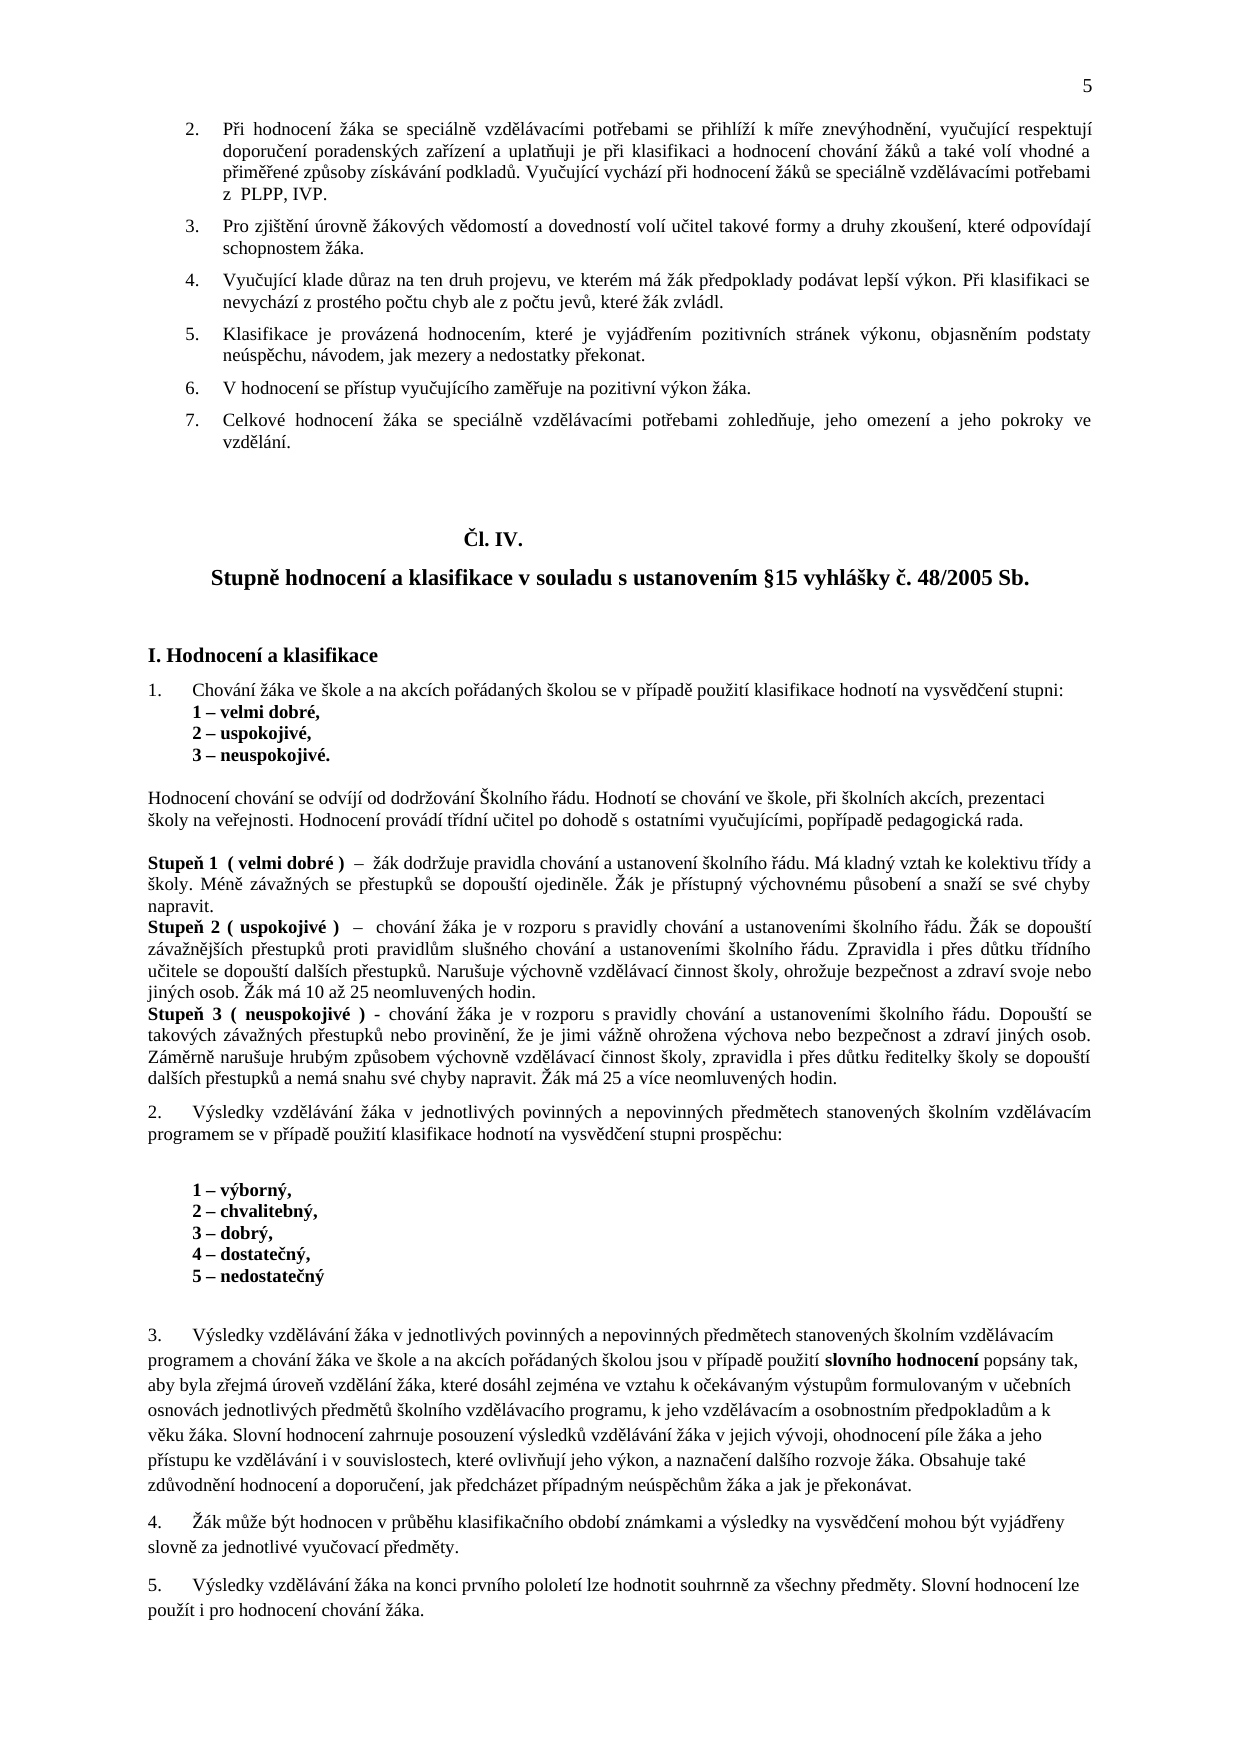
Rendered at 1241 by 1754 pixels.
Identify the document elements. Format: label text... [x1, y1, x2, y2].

subtitle I. Hodnocení a klasifikace [148, 642, 1092, 667]
text Stupeň 2 ( uspokojivé ) – chování žáka je v rozporu s pravidly chování a ustanoveními školního řádu. Žák se dopouští závažnějších přestupků proti pravidlům slušného chování a ustanoveními školního řádu. Zpravidla i přes důtku třídního učitele se dopouští dalších přestupků. Narušuje výchovně vzdělávací činnost školy, ohrožuje bezpečnost a zdraví svoje nebo jiných osob. Žák má 10 až 25 neomluvených hodin. [148, 916, 1092, 1003]
text Stupeň 1 ( velmi dobré ) – žák dodržuje pravidla chování a ustanovení školního řádu. Má kladný vztah ke kolektivu třídy a školy. Méně závažných se přestupků se dopouští ojediněle. Žák je přístupný výchovnému působení a snaží se své chyby napravit. [148, 852, 1092, 916]
text Stupně hodnocení a klasifikace v souladu s ustanovením §15 vyhlášky č. 48/2005 Sb. [148, 564, 1092, 590]
list 1. Chování žáka ve škole a na akcích pořádaných školou se v případě použití klasifikace hodnotí na vysvědčení stupni: [148, 679, 1092, 701]
text Čl. IV. [148, 527, 1092, 551]
text Hodnocení chování se odvíjí od dodržování Školního řádu. Hodnotí se chování ve škole, při školních akcích, prezentaci [148, 787, 1092, 808]
text 1 – velmi dobré, [148, 701, 1092, 722]
text Stupeň 3 ( neuspokojivé ) - chování žáka je v rozporu s pravidly chování a ustanoveními školního řádu. Dopouští se takových závažných přestupků nebo provinění, že je jimi vážně ohrožena výchova nebo bezpečnost a zdraví jiných osob. Záměrně narušuje hrubým způsobem výchovně vzdělávací činnost školy, zpravidla i přes důtku ředitelky školy se dopouští dalších přestupků a nemá snahu své chyby napravit. Žák má 25 a více neomluvených hodin. [148, 1003, 1092, 1089]
list Při hodnocení žáka se speciálně vzdělávacími potřebami se přihlíží k míře znevýhodnění, vyučující respektují doporučení poradenských zařízení a uplatňuji je při klasifikaci a hodnocení chování žáků a také volí vhodné a přiměřené způsoby získávání podkladů. Vyučující vychází při hodnocení žáků se speciálně vzdělávacími potřebami z PLPP, IVP. [185, 118, 1092, 204]
text 5 – nedostatečný [148, 1265, 1092, 1286]
text 4 – dostatečný, [148, 1243, 1092, 1265]
text 4. Žák může být hodnocen v průběhu klasifikačního období známkami a výsledky na vysvědčení mohou být vyjádřeny slovně za jednotlivé vyučovací předměty. [148, 1508, 1092, 1558]
list Vyučující klade důraz na ten druh projevu, ve kterém má žák předpoklady podávat lepší výkon. Při klasifikaci se nevychází z prostého počtu chyb ale z počtu jevů, které žák zvládl. [185, 269, 1092, 312]
text 5. Výsledky vzdělávání žáka na konci prvního pololetí lze hodnotit souhrnně za všechny předměty. Slovní hodnocení lze použít i pro hodnocení chování žáka. [148, 1570, 1092, 1620]
text 1 – výborný, [148, 1178, 1092, 1200]
text 3 – neuspokojivé. [148, 744, 1092, 765]
text 3 – dobrý, [148, 1222, 1092, 1243]
list 2. Výsledky vzdělávání žáka v jednotlivých povinných a nepovinných předmětech stanovených školním vzdělávacím programem se v případě použití klasifikace hodnotí na vysvědčení stupni prospěchu: [148, 1101, 1092, 1144]
list Klasifikace je provázená hodnocením, které je vyjádřením pozitivních stránek výkonu, objasněním podstaty neúspěchu, návodem, jak mezery a nedostatky překonat. [185, 323, 1092, 366]
text 3. Výsledky vzdělávání žáka v jednotlivých povinných a nepovinných předmětech stanovených školním vzdělávacím programem a chování žáka ve škole a na akcích pořádaných školou jsou v případě použití slovního hodnocení popsány tak, aby byla zřejmá úroveň vzdělání žáka, které dosáhl zejména ve vztahu k očekávaným výstupům formulovaným v učebních osnovách jednotlivých předmětů školního vzdělávacího programu, k jeho vzdělávacím a osobnostním předpokladům a k věku žáka. Slovní hodnocení zahrnuje posouzení výsledků vzdělávání žáka v jejich vývoji, ohodnocení píle žáka a jeho přístupu ke vzdělávání i v souvislostech, které ovlivňují jeho výkon, a naznačení dalšího rozvoje žáka. Obsahuje také zdůvodnění hodnocení a doporučení, jak předcházet případným neúspěchům žáka a jak je překonávat. [148, 1320, 1092, 1495]
text 2 – uspokojivé, [148, 722, 1092, 744]
list V hodnocení se přístup vyučujícího zaměřuje na pozitivní výkon žáka. [185, 377, 1092, 398]
text 2 – chvalitebný, [148, 1200, 1092, 1222]
text školy na veřejnosti. Hodnocení provádí třídní učitel po dohodě s ostatními vyučujícími, popřípadě pedagogická rada. [148, 808, 1092, 830]
list Pro zjištění úrovně žákových vědomostí a dovedností volí učitel takové formy a druhy zkoušení, které odpovídají schopnostem žáka. [185, 215, 1092, 258]
list Celkové hodnocení žáka se speciálně vzdělávacími potřebami zohledňuje, jeho omezení a jeho pokroky ve vzdělání. [185, 409, 1092, 452]
